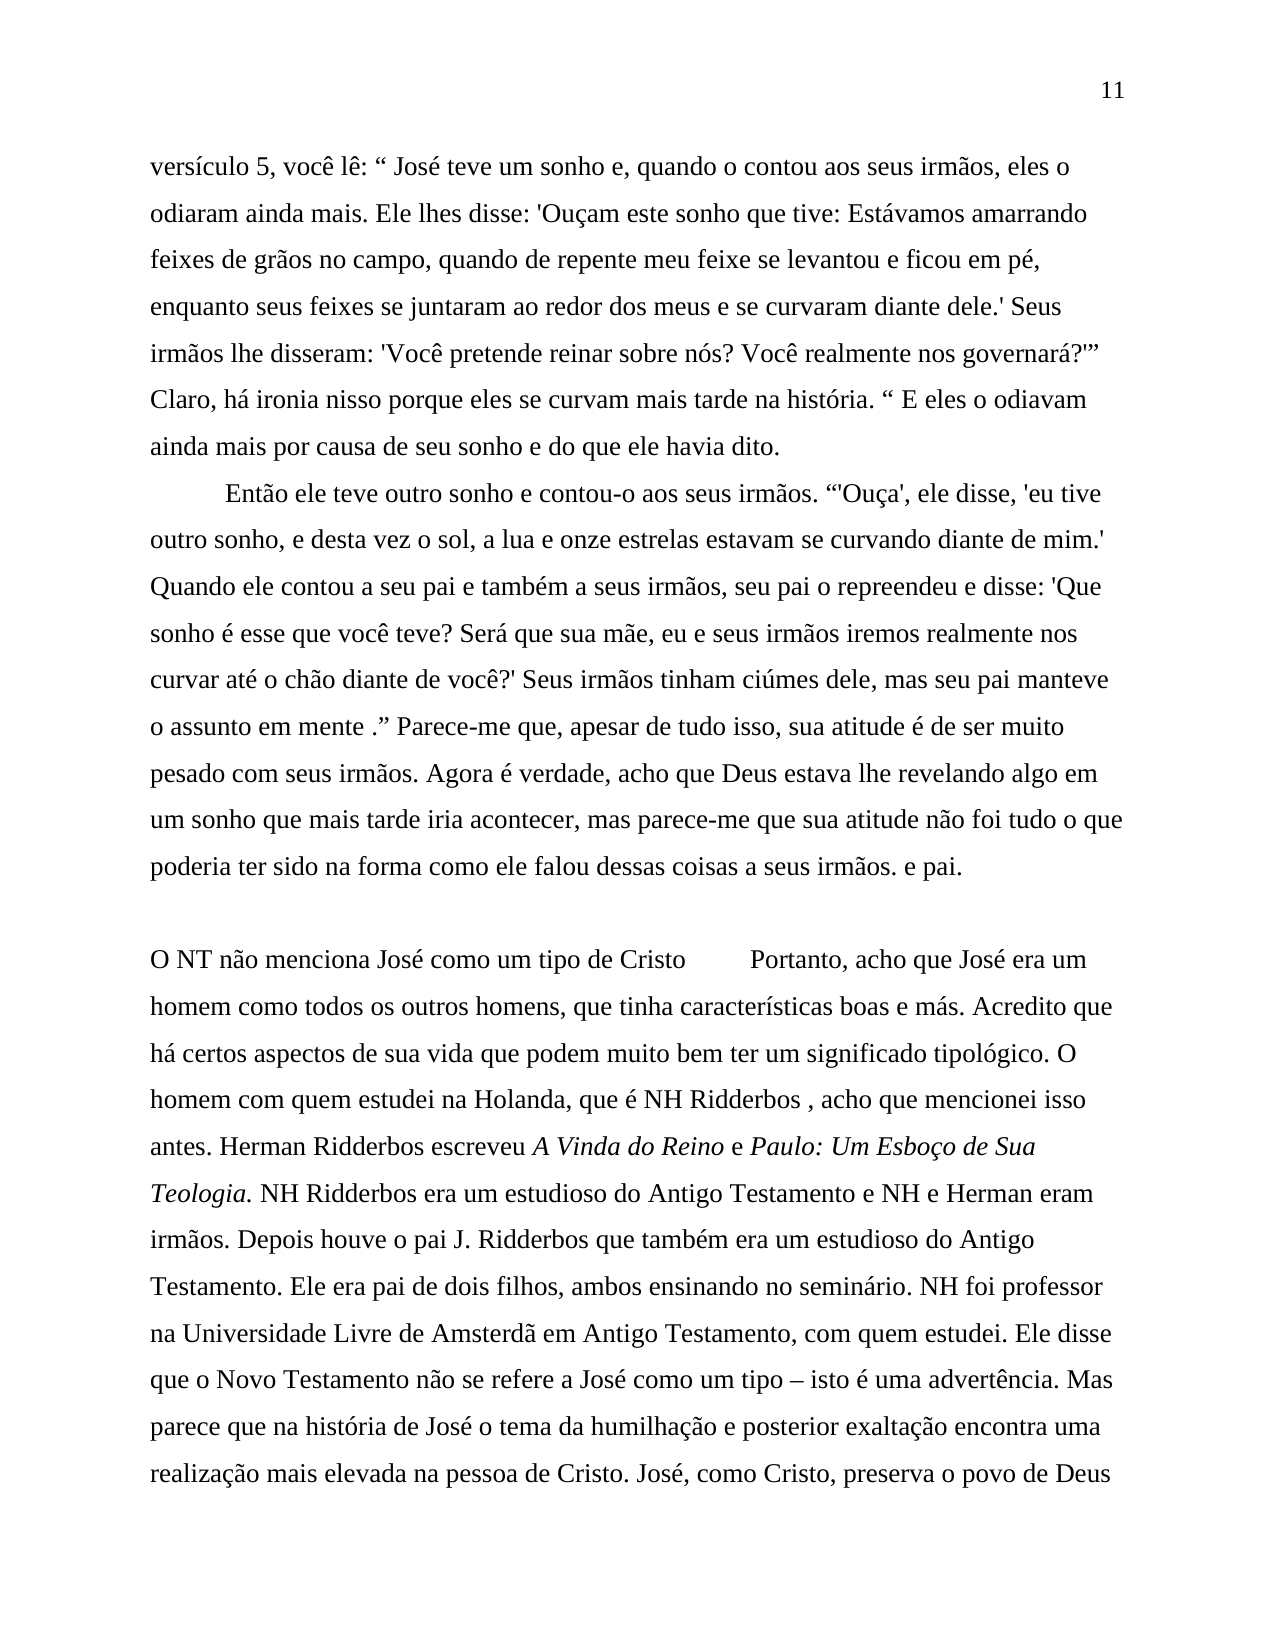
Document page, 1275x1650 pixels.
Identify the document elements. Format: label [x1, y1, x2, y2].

text [150, 150, 1125, 1488]
